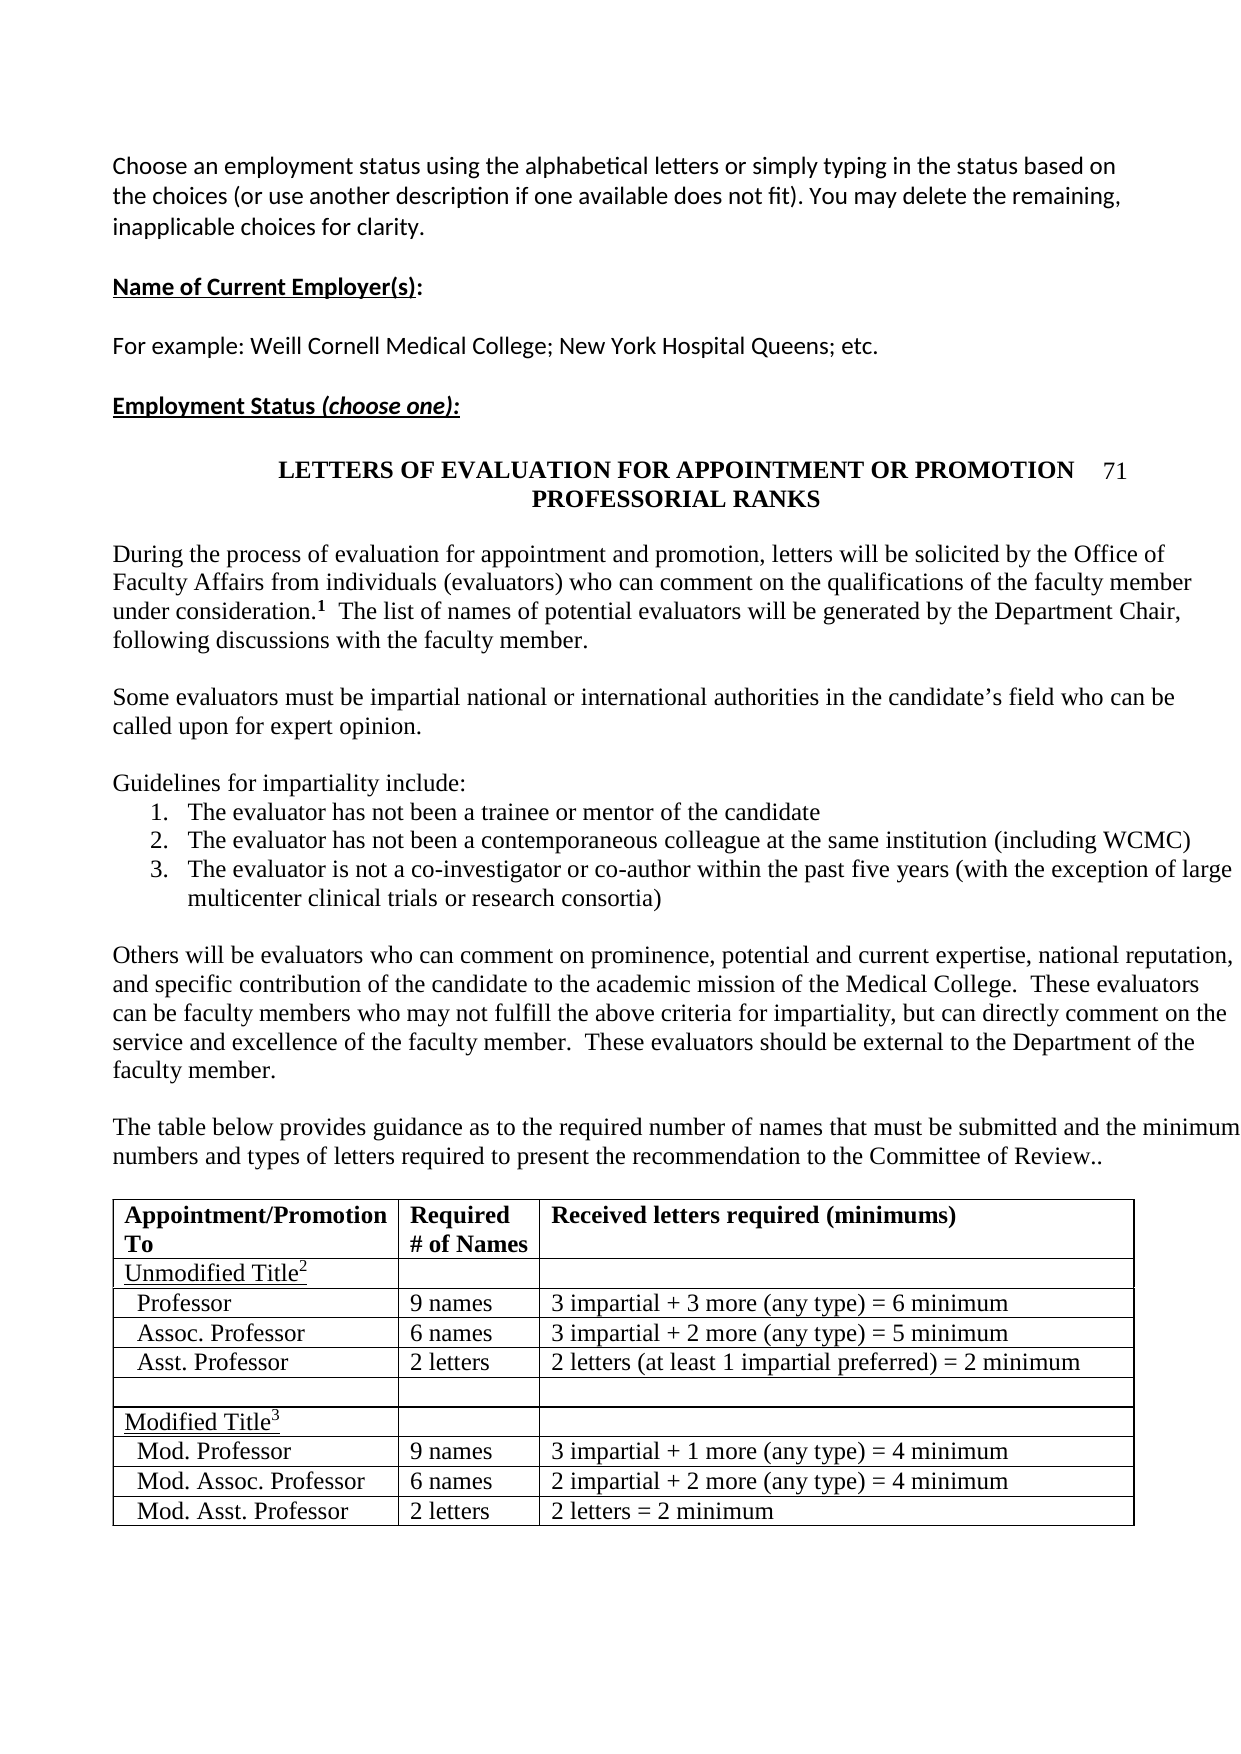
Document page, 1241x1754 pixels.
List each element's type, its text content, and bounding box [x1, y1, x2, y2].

list Name of Current Employer(s): [112, 271, 1128, 301]
list Employment Status (choose one): [112, 390, 1128, 421]
list Choose an employment status using the alphabetical letters or simply typing in the status based on the choices (or use another description if one available does not fit). You may delete the remaining, inapplicable choices for clarity. [112, 150, 1128, 242]
list For example: Weill Cornell Medical College; New York Hospital Queens; etc. [112, 330, 1128, 361]
